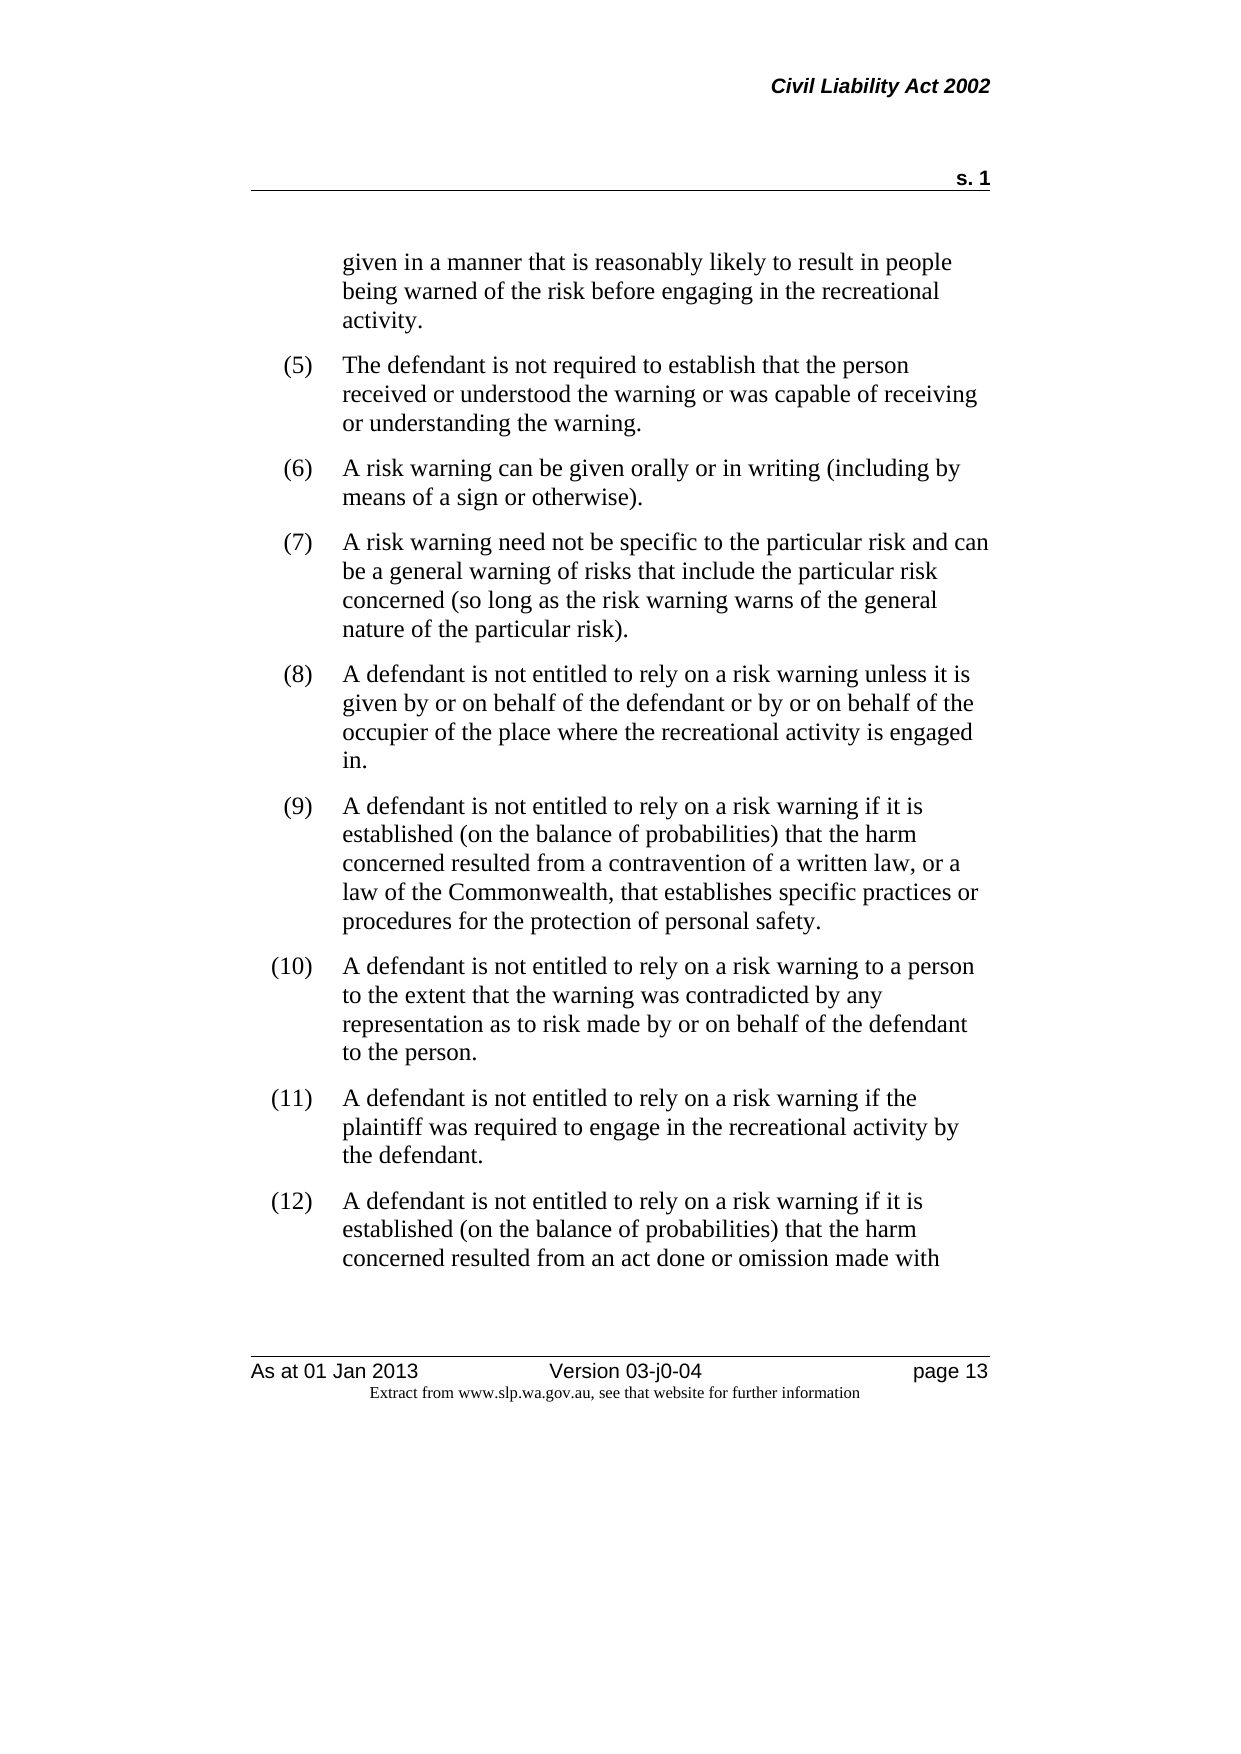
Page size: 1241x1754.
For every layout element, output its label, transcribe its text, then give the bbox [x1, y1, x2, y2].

text (8) A defendant is not entitled to rely on a risk warning unless it is given by or on behalf of the defendant or by or on behalf of the occupier of the place where the recreational activity is engaged in. [251, 659, 990, 774]
text (6) A risk warning can be given orally or in writing (including by means of a sign or otherwise). [251, 453, 990, 511]
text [251, 247, 990, 334]
text (10) A defendant is not entitled to rely on a risk warning to a person to the extent that the warning was contradicted by any representation as to risk made by or on behalf of the defendant to the person. [251, 951, 990, 1066]
text (11) A defendant is not entitled to rely on a risk warning if the plaintiff was required to engage in the recreational activity by the defendant. [251, 1083, 990, 1169]
text (9) A defendant is not entitled to rely on a risk warning if it is established (on the balance of probabilities) that the harm concerned resulted from a contravention of a written law, or a law of the Commonwealth, that establishes specific practices or procedures for the protection of personal safety. [251, 791, 990, 934]
text (7) A risk warning need not be specific to the particular risk and can be a general warning of risks that include the particular risk concerned (so long as the risk warning warns of the general nature of the particular risk). [251, 527, 990, 642]
text (5) The defendant is not required to establish that the person received or understood the warning or was capable of receiving or understanding the warning. [251, 350, 990, 437]
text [251, 1186, 990, 1272]
